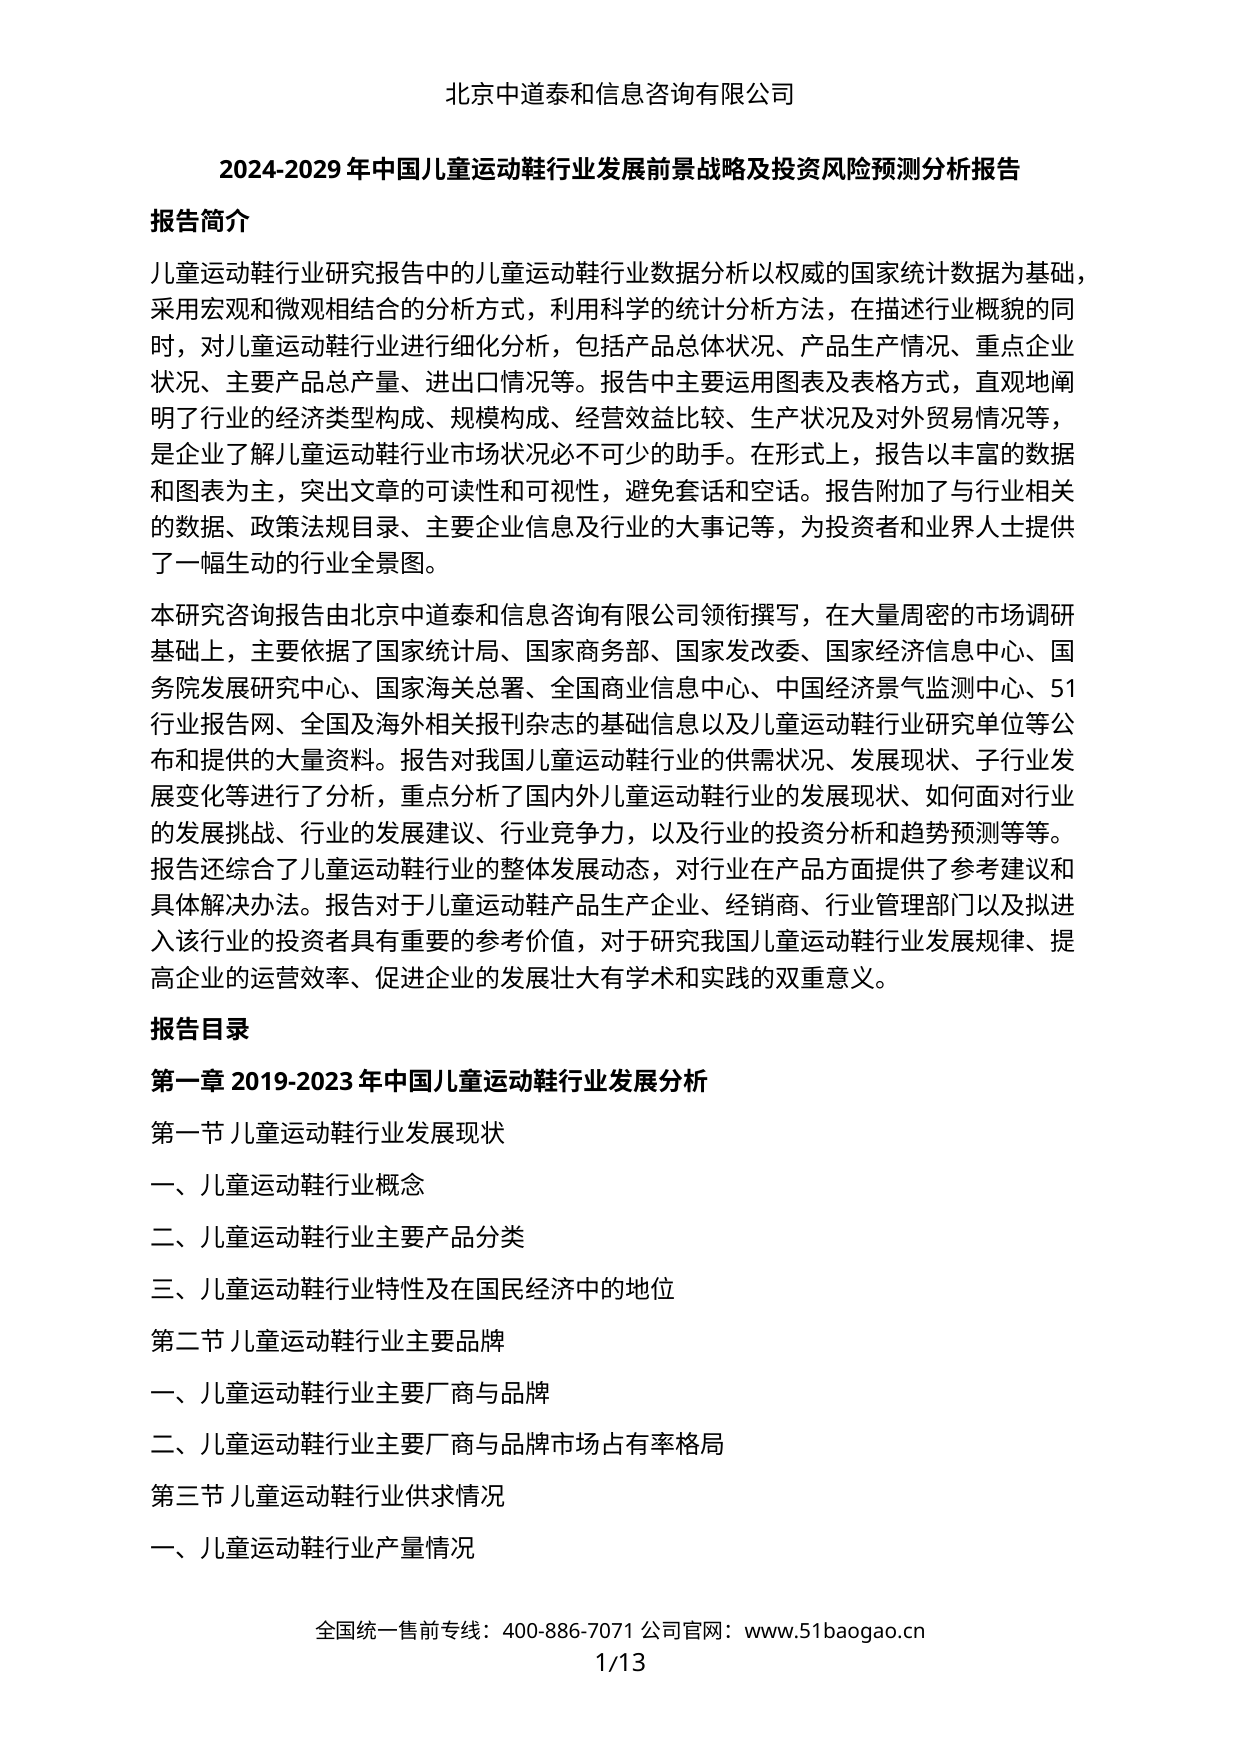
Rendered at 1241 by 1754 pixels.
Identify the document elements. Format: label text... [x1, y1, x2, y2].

text 第一章 2019-2023年中国儿童运动鞋行业发展分析 [150, 1062, 1090, 1098]
text 二、儿童运动鞋行业主要厂商与品牌市场占有率格局 [150, 1425, 1090, 1461]
text 报告目录 [150, 1010, 1090, 1046]
text 三、儿童运动鞋行业特性及在国民经济中的地位 [150, 1269, 1090, 1306]
text 第三节 儿童运动鞋行业供求情况 [150, 1477, 1090, 1513]
text 第一节 儿童运动鞋行业发展现状 [150, 1114, 1090, 1150]
text 二、儿童运动鞋行业主要产品分类 [150, 1217, 1090, 1254]
text 报告简介 [150, 202, 1090, 238]
text 2024-2029年中国儿童运动鞋行业发展前景战略及投资风险预测分析报告 [150, 150, 1090, 186]
text 第二节 儿童运动鞋行业主要品牌 [150, 1321, 1090, 1357]
text 本研究咨询报告由北京中道泰和信息咨询有限公司领衔撰写，在大量周密的市场调研基础上，主要依据了国家统计局、国家商务部、国家发改委、国家经济信息中心、国务院发展研究中心、国家海关总署、全国商业信息中心、中国经济景气监测中心、51行业报告网、全国及海外相关报刊杂志的基础信息以及儿童运动鞋行业研究单位等公布和提供的大量资料。报告对我国儿童运动鞋行业的供需状况、发展现状、子行业发展变化等进行了分析，重点分析了国内外儿童运动鞋行业的发展现状、如何面对行业的发展挑战、行业的发展建议、行业竞争力，以及行业的投资分析和趋势预测等等。报告还综合了儿童运动鞋行业的整体发展动态，对行业在产品方面提供了参考建议和具体解决办法。报告对于儿童运动鞋产品生产企业、经销商、行业管理部门以及拟进入该行业的投资者具有重要的参考价值，对于研究我国儿童运动鞋行业发展规律、提高企业的运营效率、促进企业的发展壮大有学术和实践的双重意义。 [150, 596, 1090, 994]
text 一、儿童运动鞋行业产量情况 [150, 1529, 1090, 1565]
text 一、儿童运动鞋行业概念 [150, 1166, 1090, 1202]
text 儿童运动鞋行业研究报告中的儿童运动鞋行业数据分析以权威的国家统计数据为基础，采用宏观和微观相结合的分析方式，利用科学的统计分析方法，在描述行业概貌的同时，对儿童运动鞋行业进行细化分析，包括产品总体状况、产品生产情况、重点企业状况、主要产品总产量、进出口情况等。报告中主要运用图表及表格方式，直观地阐明了行业的经济类型构成、规模构成、经营效益比较、生产状况及对外贸易情况等，是企业了解儿童运动鞋行业市场状况必不可少的助手。在形式上，报告以丰富的数据和图表为主，突出文章的可读性和可视性，避免套话和空话。报告附加了与行业相关的数据、政策法规目录、主要企业信息及行业的大事记等，为投资者和业界人士提供了一幅生动的行业全景图。 [150, 254, 1090, 580]
text 一、儿童运动鞋行业主要厂商与品牌 [150, 1373, 1090, 1409]
